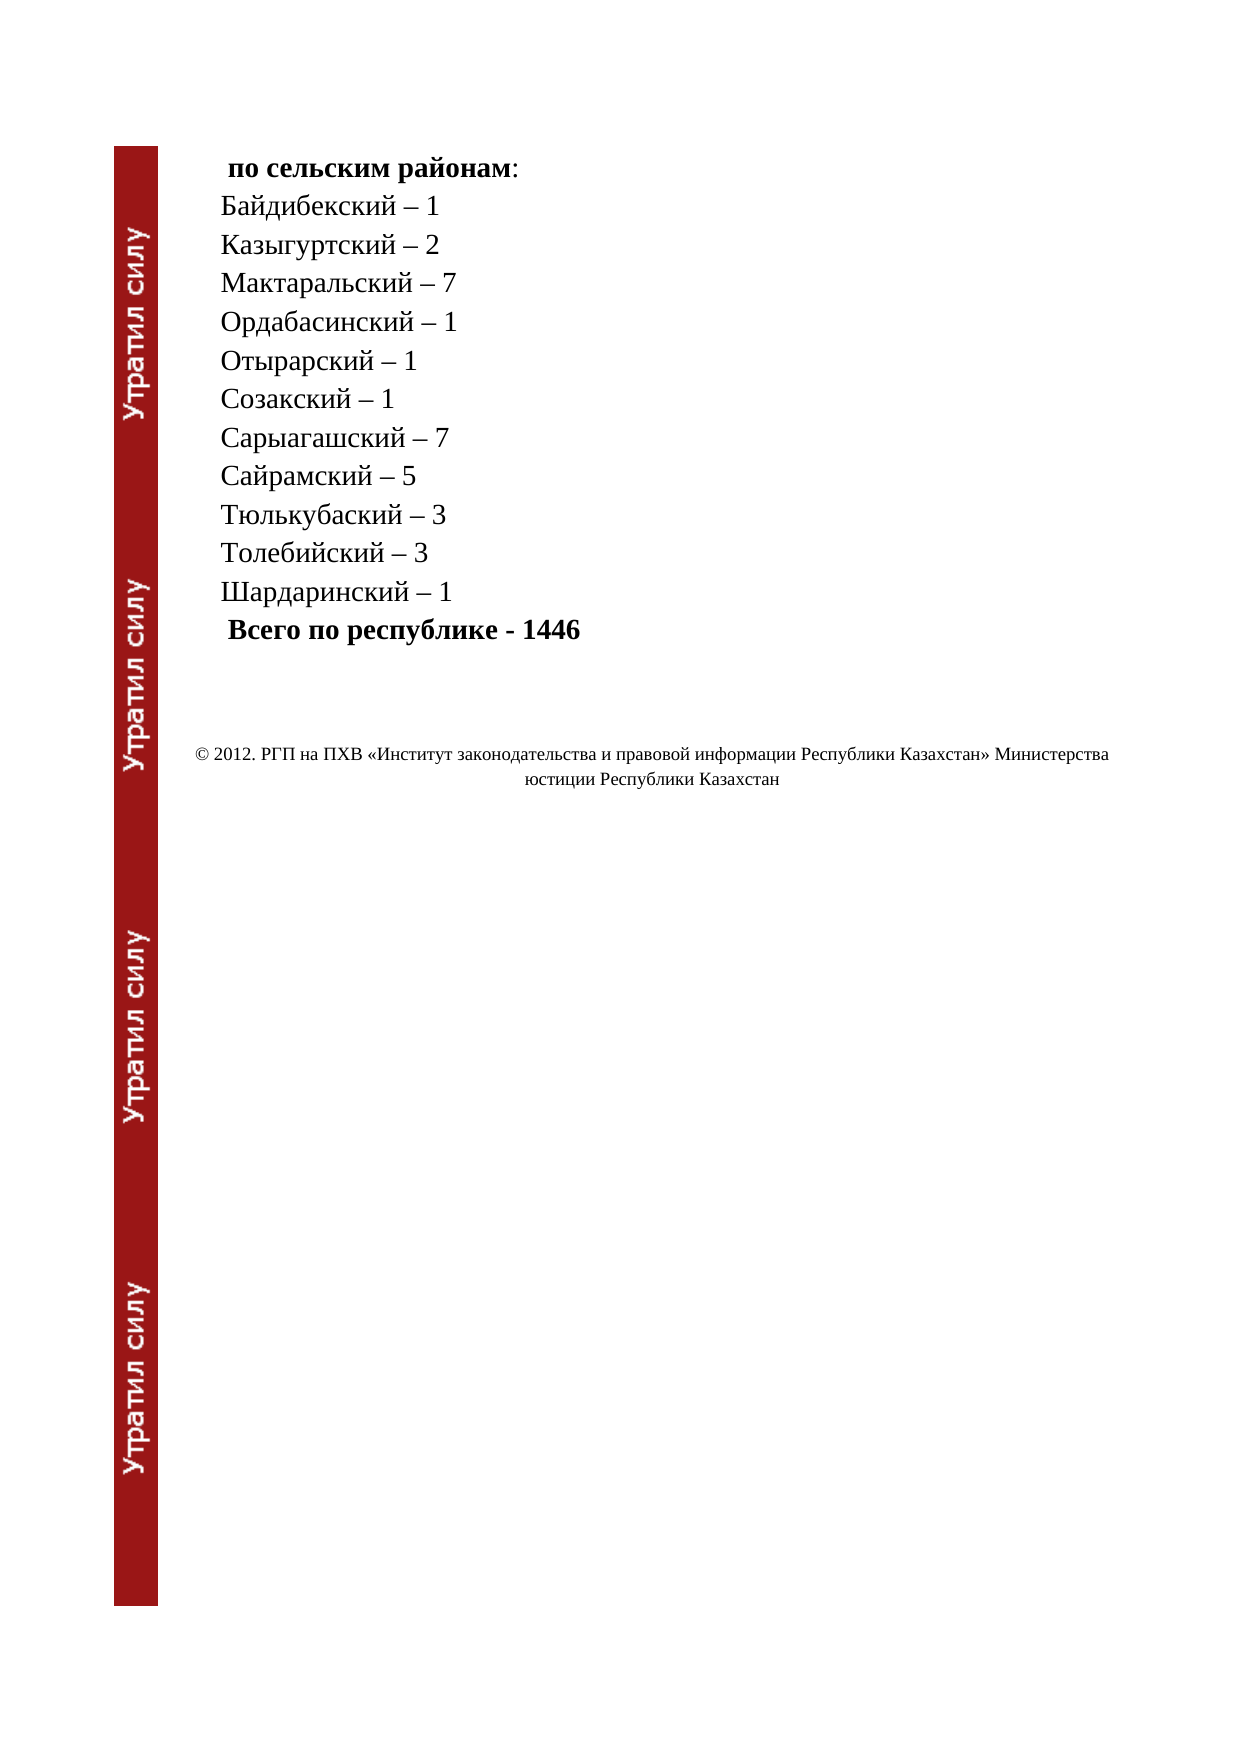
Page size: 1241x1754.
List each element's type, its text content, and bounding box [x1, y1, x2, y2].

text Сайрамский – 5 [112, 458, 1128, 492]
text Толебийский – 3 [112, 535, 1128, 569]
picture [114, 299, 158, 304]
picture [114, 646, 158, 743]
text Байдибекский – 1 [112, 188, 1128, 222]
picture [114, 261, 158, 266]
text Отырарский – 1 [112, 343, 1128, 376]
picture [114, 415, 158, 420]
picture [114, 492, 158, 497]
text Созакский – 1 [112, 381, 1128, 415]
text Ордабасинский – 1 [112, 304, 1128, 338]
text Сарыагашский – 7 [112, 420, 1128, 453]
picture [114, 789, 158, 1606]
text Казыгуртский – 2 [112, 227, 1128, 261]
text Тюлькубаский – 3 [112, 497, 1128, 530]
picture [114, 530, 158, 535]
picture [114, 183, 158, 188]
picture [114, 146, 158, 150]
text по сельским районам: [112, 150, 1128, 183]
text Мактаральский – 7 [112, 266, 1128, 299]
picture [114, 222, 158, 227]
text Шардаринский – 1 [112, 574, 1128, 607]
picture [114, 338, 158, 343]
text Всего по республике - 1446 [112, 612, 1128, 646]
picture [114, 569, 158, 574]
text © 2012. РГП на ПХВ «Институт законодательства и правовой информации Республики Казахстан» Министерства юстиции Республики Казахстан [112, 743, 1128, 789]
picture [114, 376, 158, 381]
picture [114, 453, 158, 458]
picture [114, 607, 158, 612]
